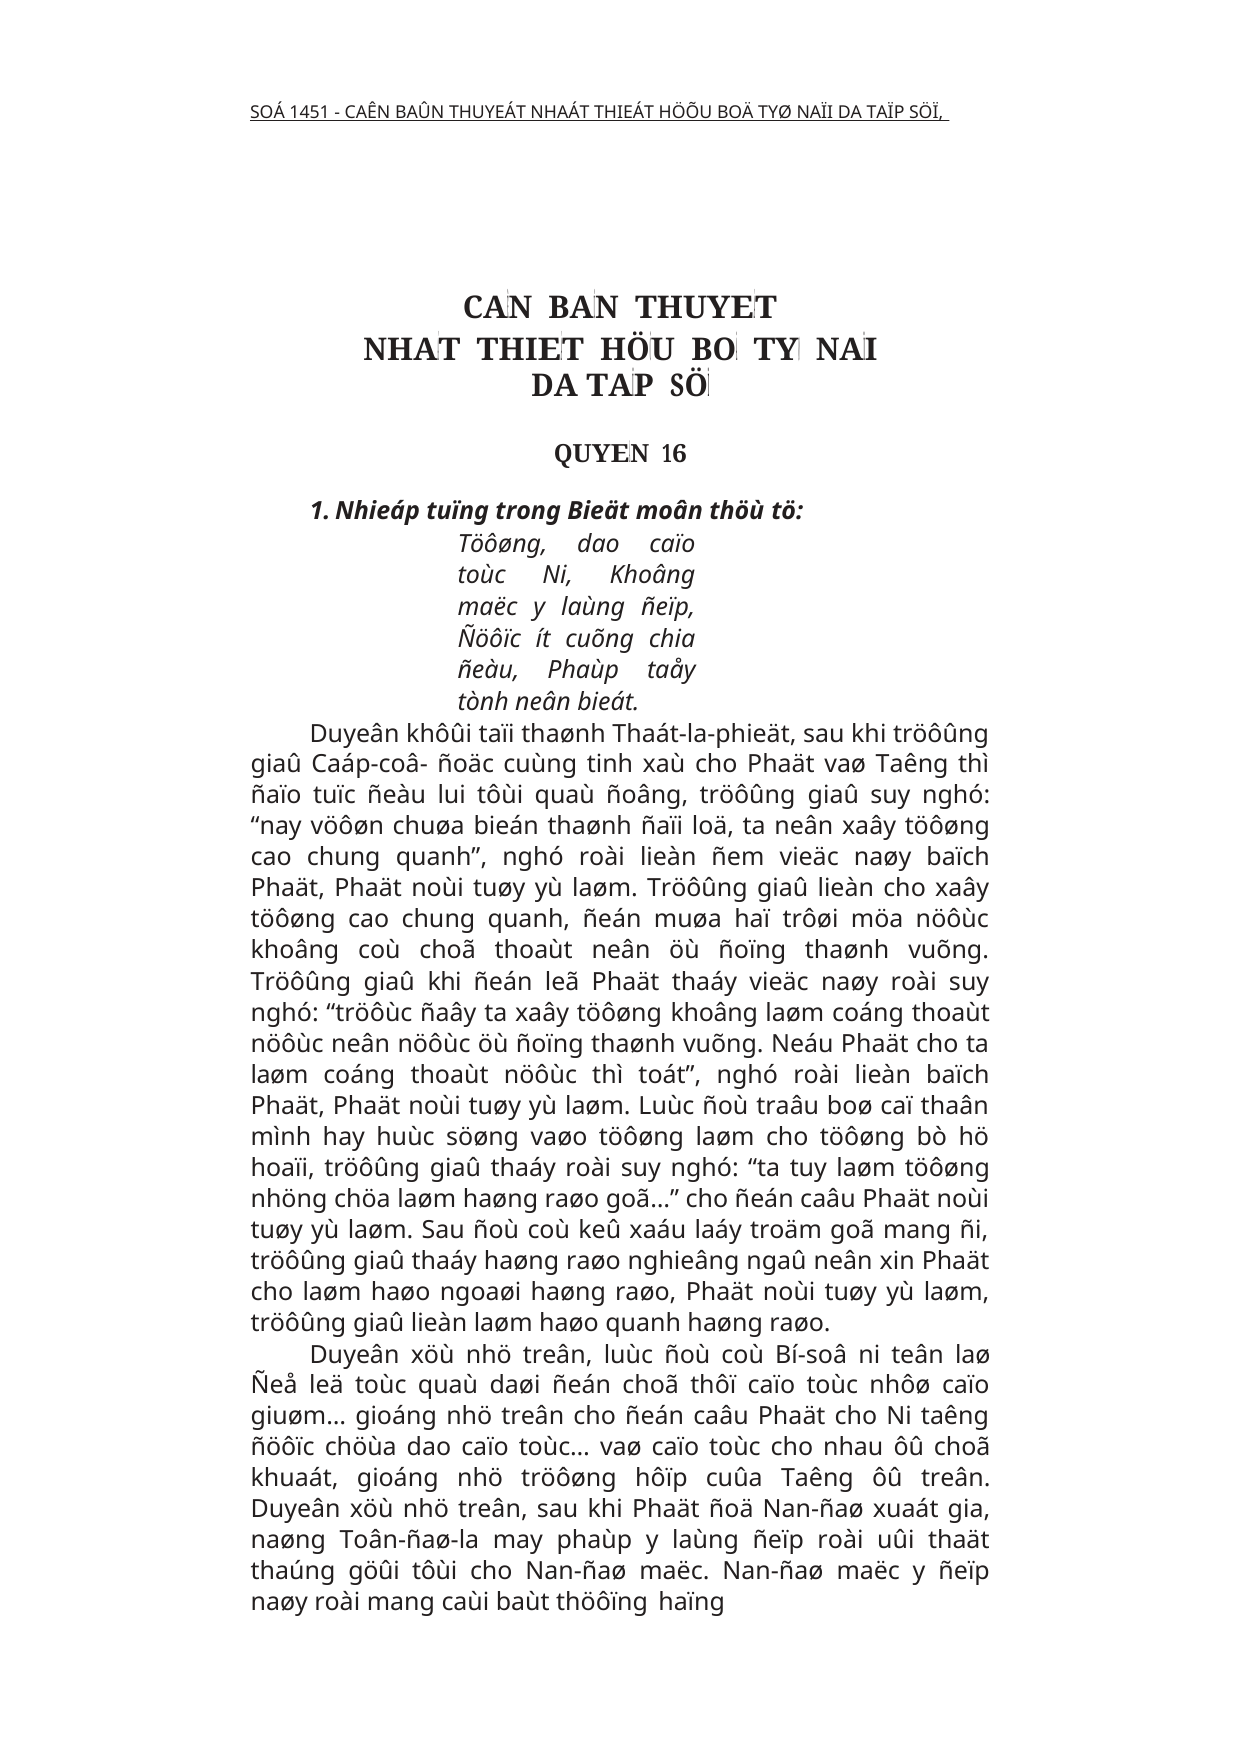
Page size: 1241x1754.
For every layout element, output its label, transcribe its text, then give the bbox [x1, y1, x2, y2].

text Duyeân xöù nhö treân, luùc ñoù coù Bí-soâ ni teân laø Ñeå leä toùc quaù daøi ñeán choã thôï caïo toùc nhôø caïo giuøm… gioáng nhö treân cho ñeán caâu Phaät cho Ni taêng ñöôïc chöùa dao caïo toùc… vaø caïo toùc cho nhau ôû choã khuaát, gioáng nhö tröôøng hôïp cuûa Taêng ôû treân. Duyeân xöù nhö treân, sau khi Phaät ñoä Nan-ñaø xuaát gia, naøng Toân-ñaø-la may phaùp y laùng ñeïp roài uûi thaät thaúng göûi tôùi cho Nan-ñaø maëc. Nan-ñaø maëc y ñeïp naøy roài mang caùi baùt thöôïng haïng [250, 1339, 990, 1618]
text QUYEÅN 16 [338, 436, 902, 470]
text Duyeân khôûi taïi thaønh Thaát-la-phieät, sau khi tröôûng giaû Caáp-coâ- ñoäc cuùng tinh xaù cho Phaät vaø Taêng thì ñaïo tuïc ñeàu lui tôùi quaù ñoâng, tröôûng giaû suy nghó: “nay vöôøn chuøa bieán thaønh ñaïi loä, ta neân xaây töôøng cao chung quanh”, nghó roài lieàn ñem vieäc naøy baïch Phaät, Phaät noùi tuøy yù laøm. Tröôûng giaû lieàn cho xaây töôøng cao chung quanh, ñeán muøa haï trôøi möa nöôùc khoâng coù choã thoaùt neân öù ñoïng thaønh vuõng. Tröôûng giaû khi ñeán leã Phaät thaáy vieäc naøy roài suy nghó: “tröôùc ñaây ta xaây töôøng khoâng laøm coáng thoaùt nöôùc neân nöôùc öù ñoïng thaønh vuõng. Neáu Phaät cho ta laøm coáng thoaùt nöôùc thì toát”, nghó roài lieàn baïch Phaät, Phaät noùi tuøy yù laøm. Luùc ñoù traâu boø caï thaân mình hay huùc söøng vaøo töôøng laøm cho töôøng bò hö hoaïi, tröôûng giaû thaáy roài suy nghó: “ta tuy laøm töôøng nhöng chöa laøm haøng raøo goã…” cho ñeán caâu Phaät noùi tuøy yù laøm. Sau ñoù coù keû xaáu laáy troäm goã mang ñi, tröôûng giaû thaáy haøng raøo nghieâng ngaû neân xin Phaät cho laøm haøo ngoaøi haøng raøo, Phaät noùi tuøy yù laøm, tröôûng giaû lieàn laøm haøo quanh haøng raøo. [250, 718, 990, 1339]
subtitle Nhieáp tuïng trong Bieät moân thöù tö: [309, 494, 1092, 526]
text Töôøng, dao caïo toùc Ni, Khoâng maëc y laùng ñeïp, Ñöôïc ít cuõng chia ñeàu, Phaùp taåy tònh neân bieát. [457, 527, 695, 718]
title NHAÁT THIEÁT HÖÕU BOÄ TYØ NAÏI DA TAÏP SÖÏ [338, 329, 902, 406]
title CAÊN BAÛN THUYEÁT [462, 286, 777, 327]
